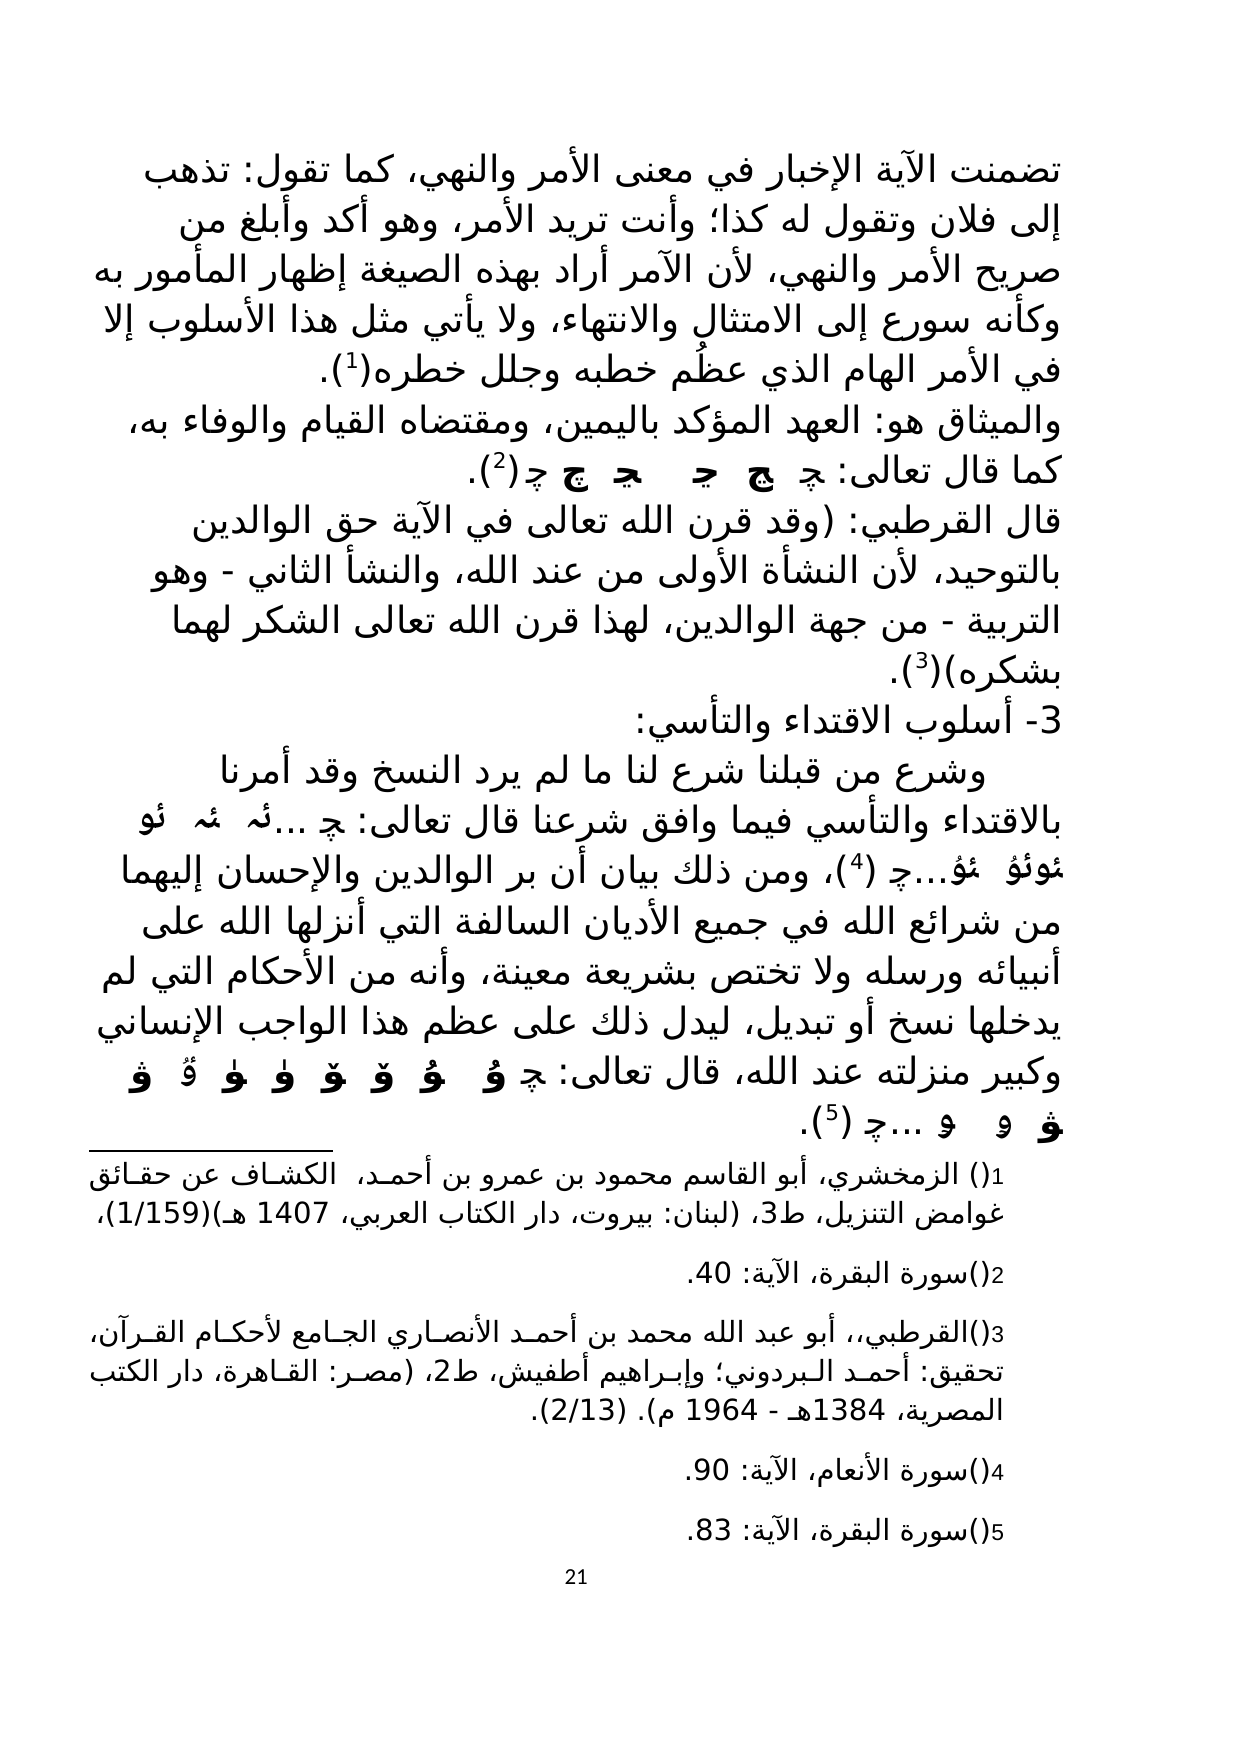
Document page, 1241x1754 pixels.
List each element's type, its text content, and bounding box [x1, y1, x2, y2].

text وشرع من قبلنا شرع لنا ما لم يرد النسخ وقد أمرنا بالاقتداء والتأسي فيما وافق شرعنا قال تعالى: ﭽ ...ﯬ ﯭ ﯮ ﯯﯰ ﯱ...ﭼ ()، ومن ذلك بيان أن بر الوالدين والإحسان إليهما من شرائع الله في جميع الأديان السالفة التي أنزلها الله على أنبيائه ورسله ولا تختص بشريعة معينة، وأنه من الأحكام التي لم يدخلها نسخ أو تبديل، ليدل ذلك على عظم هذا الواجب الإنساني وكبير منزلته عند الله، قال تعالى: ﭽ ﯗ ﯘ ﯙ ﯚ ﯛ ﯜ ﯝ ﯞ ﯟ ﯠ ﯡ ...ﭼ (). [89, 749, 1063, 1143]
text قال القرطبي: (وقد قرن الله تعالى في الآية حق الوالدين بالتوحيد، لأن النشأة الأولى من عند الله، والنشأ الثاني - وهو التربية - من جهة الوالدين، لهذا قرن الله تعالى الشكر لهما بشكره)(). [89, 498, 1063, 692]
text 3- أسلوب الاقتداء والتأسي: [89, 699, 1063, 742]
text والميثاق هو: العهد المؤكد باليمين، ومقتضاه القيام والوفاء به، كما قال تعالى: ﭽ ﭷ ﭸ ﭹ ﭺ ﭼ (). [89, 398, 1063, 492]
text تضمنت الآية الإخبار في معنى الأمر والنهي، كما تقول: تذهب إلى فلان وتقول له كذا؛ وأنت تريد الأمر، وهو أكد وأبلغ من صريح الأمر والنهي، لأن الآمر أراد بهذه الصيغة إظهار المأمور به وكأنه سورع إلى الامتثال والانتهاء، ولا يأتي مثل هذا الأسلوب إلا في الأمر الهام الذي عظُم خطبه وجلل خطره(). [89, 148, 1063, 392]
